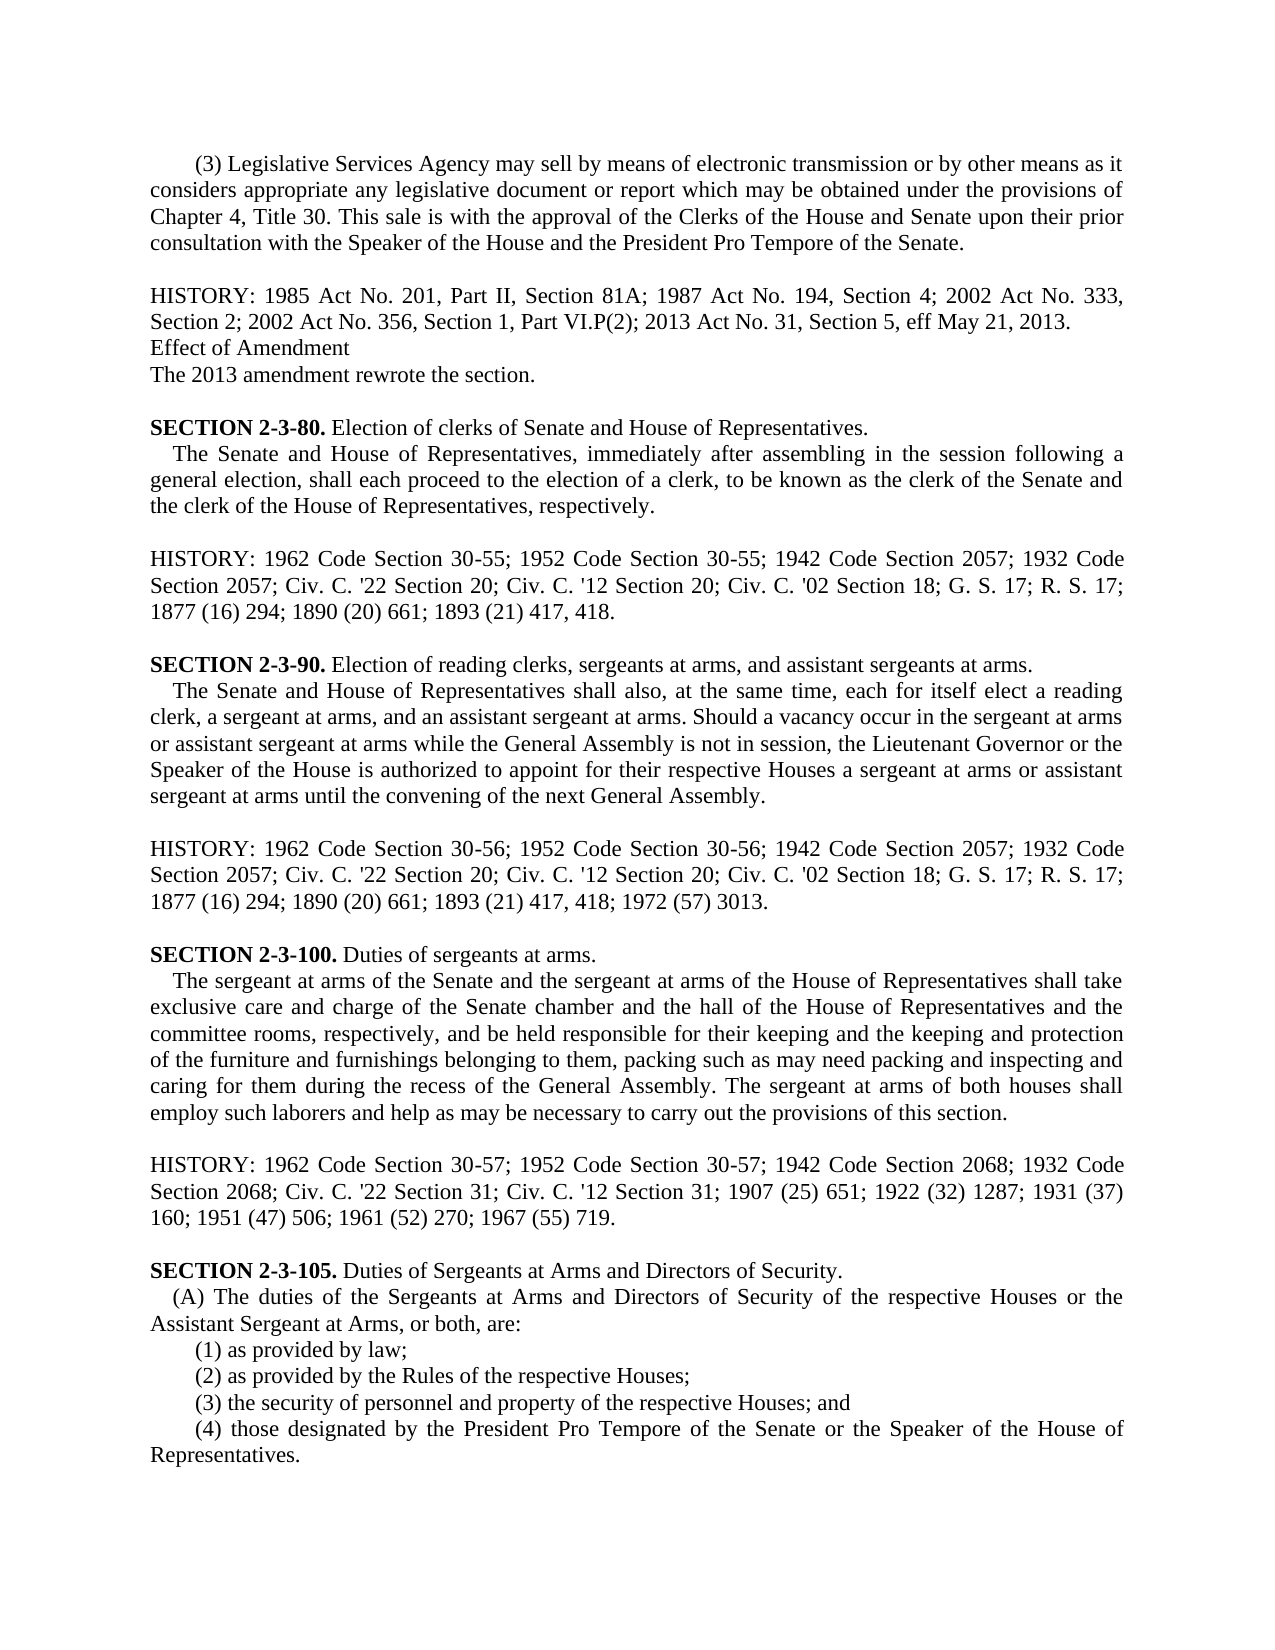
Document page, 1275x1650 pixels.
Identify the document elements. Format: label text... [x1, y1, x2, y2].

text SECTION 2-3-80. Election of clerks of Senate and House of Representatives. [150, 413, 1125, 440]
text SECTION 2-3-100. Duties of sergeants at arms. [150, 941, 1125, 967]
text (A) The duties of the Sergeants at Arms and Directors of Security of the respective Houses or the Assistant Sergeant at Arms, or both, are: [150, 1283, 1125, 1336]
text The Senate and House of Representatives shall also, at the same time, each for itself elect a reading clerk, a sergeant at arms, and an assistant sergeant at arms. Should a vacancy occur in the sergeant at arms or assistant sergeant at arms while the General Assembly is not in session, the Lieutenant Governor or the Speaker of the House is authorized to appoint for their respective Houses a sergeant at arms or assistant sergeant at arms until the convening of the next General Assembly. [150, 677, 1125, 809]
text (3) Legislative Services Agency may sell by means of electronic transmission or by other means as it considers appropriate any legislative document or report which may be obtained under the provisions of Chapter 4, Title 30. This sale is with the approval of the Clerks of the House and Senate upon their prior consultation with the Speaker of the House and the President Pro Tempore of the Senate. [150, 150, 1125, 255]
text SECTION 2-3-105. Duties of Sergeants at Arms and Directors of Security. [150, 1257, 1125, 1283]
text HISTORY: 1985 Act No. 201, Part II, Section 81A; 1987 Act No. 194, Section 4; 2002 Act No. 333, Section 2; 2002 Act No. 356, Section 1, Part VI.P(2); 2013 Act No. 31, Section 5, eff May 21, 2013. [150, 282, 1125, 334]
text (2) as provided by the Rules of the respective Houses; [150, 1362, 1125, 1389]
text HISTORY: 1962 Code Section 30-56; 1952 Code Section 30-56; 1942 Code Section 2057; 1932 Code Section 2057; Civ. C. '22 Section 20; Civ. C. '12 Section 20; Civ. C. '02 Section 18; G. S. 17; R. S. 17; 1877 (16) 294; 1890 (20) 661; 1893 (21) 417, 418; 1972 (57) 3013. [150, 835, 1125, 914]
text HISTORY: 1962 Code Section 30-55; 1952 Code Section 30-55; 1942 Code Section 2057; 1932 Code Section 2057; Civ. C. '22 Section 20; Civ. C. '12 Section 20; Civ. C. '02 Section 18; G. S. 17; R. S. 17; 1877 (16) 294; 1890 (20) 661; 1893 (21) 417, 418. [150, 545, 1125, 624]
text (4) those designated by the President Pro Tempore of the Senate or the Speaker of the House of Representatives. [150, 1415, 1125, 1468]
text The 2013 amendment rewrote the section. [150, 361, 1125, 387]
text Effect of Amendment [150, 334, 1125, 361]
text (1) as provided by law; [150, 1336, 1125, 1362]
text HISTORY: 1962 Code Section 30-57; 1952 Code Section 30-57; 1942 Code Section 2068; 1932 Code Section 2068; Civ. C. '22 Section 31; Civ. C. '12 Section 31; 1907 (25) 651; 1922 (32) 1287; 1931 (37) 160; 1951 (47) 506; 1961 (52) 270; 1967 (55) 719. [150, 1151, 1125, 1231]
text The sergeant at arms of the Senate and the sergeant at arms of the House of Representatives shall take exclusive care and charge of the Senate chamber and the hall of the House of Representatives and the committee rooms, respectively, and be held responsible for their keeping and the keeping and protection of the furniture and furnishings belonging to them, packing such as may need packing and inspecting and caring for them during the recess of the General Assembly. The sergeant at arms of both houses shall employ such laborers and help as may be necessary to carry out the provisions of this section. [150, 967, 1125, 1125]
text The Senate and House of Representatives, immediately after assembling in the session following a general election, shall each proceed to the election of a clerk, to be known as the clerk of the Senate and the clerk of the House of Representatives, respectively. [150, 440, 1125, 519]
text (3) the security of personnel and property of the respective Houses; and [150, 1389, 1125, 1415]
text SECTION 2-3-90. Election of reading clerks, sergeants at arms, and assistant sergeants at arms. [150, 651, 1125, 677]
